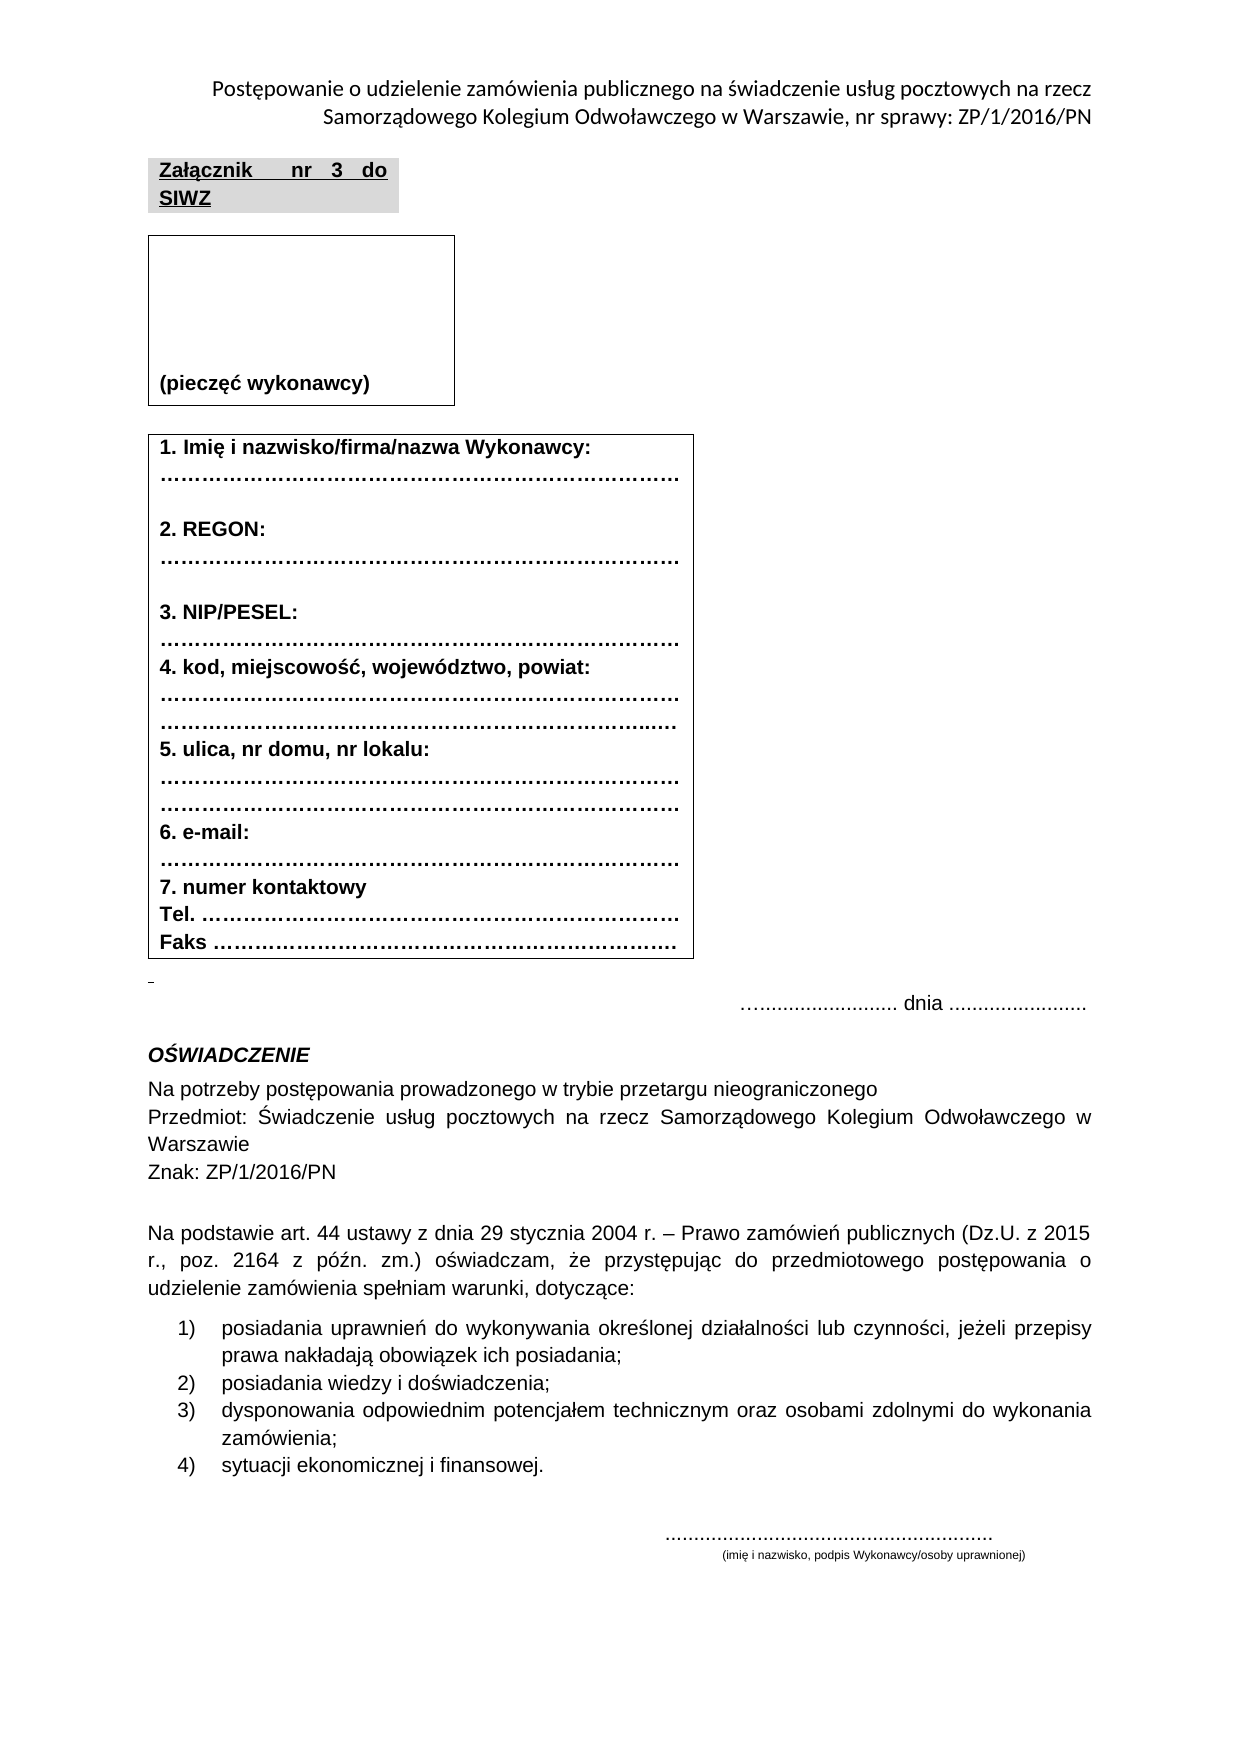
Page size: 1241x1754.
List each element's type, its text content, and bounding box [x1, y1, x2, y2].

text Przedmiot: Świadczenie usług pocztowych na rzecz Samorządowego Kolegium Odwoławczego w Warszawie [148, 1104, 1093, 1156]
table_header (pieczęć wykonawcy) [149, 236, 454, 405]
text ......................................................... [664, 1521, 1093, 1545]
text Na potrzeby postępowania prowadzonego w trybie przetargu nieograniczonego [148, 1077, 1093, 1101]
text …........................ dnia ........................ [738, 991, 1093, 1015]
text 1) posiadania uprawnień do wykonywania określonej działalności lub czynności, jeżeli przepisy prawa nakładają obowiązek ich posiadania; [177, 1316, 1093, 1367]
table_header Załącznik nr 3 do SIWZ [148, 158, 399, 213]
text (imię i nazwisko, podpis Wykonawcy/osoby uprawnionej) [628, 1548, 1093, 1572]
text Znak: ZP/1/2016/PN [148, 1159, 1093, 1183]
text Na podstawie art. 44 ustawy z dnia 29 stycznia 2004 r. – Prawo zamówień publicznych (Dz.U. z 2015 r., poz. 2164 z późn. zm.) oświadczam, że przystępując do przedmiotowego postępowania o udzielenie zamówienia spełniam warunki, dotyczące: [147, 1221, 1093, 1300]
text OŚWIADCZENIE [148, 1043, 1093, 1067]
text 4) sytuacji ekonomicznej i finansowej. [177, 1453, 1093, 1477]
text 2) posiadania wiedzy i doświadczenia; [177, 1371, 1093, 1395]
text 3) dysponowania odpowiednim potencjałem technicznym oraz osobami zdolnymi do wykonania zamówienia; [177, 1398, 1093, 1450]
table_header Imię i nazwisko/firma/nazwa Wykonawcy: ………………………………………………………………… 2. REGON: ………………………………………………………………… 3. NIP/PESEL: ………………………………………………………………… 4. kod, miejscowość, województwo, powiat: ………………………………………………………………… ……………………………………………………………..…. 5. ulica, nr domu, nr lokalu: ………………………………………………………………… ………………………………………………………………… 6. e-mail: ………………………………………………………………… 7. numer kontaktowy Tel. …………………………………………………………… Faks …………………………………………………………. [149, 435, 693, 958]
